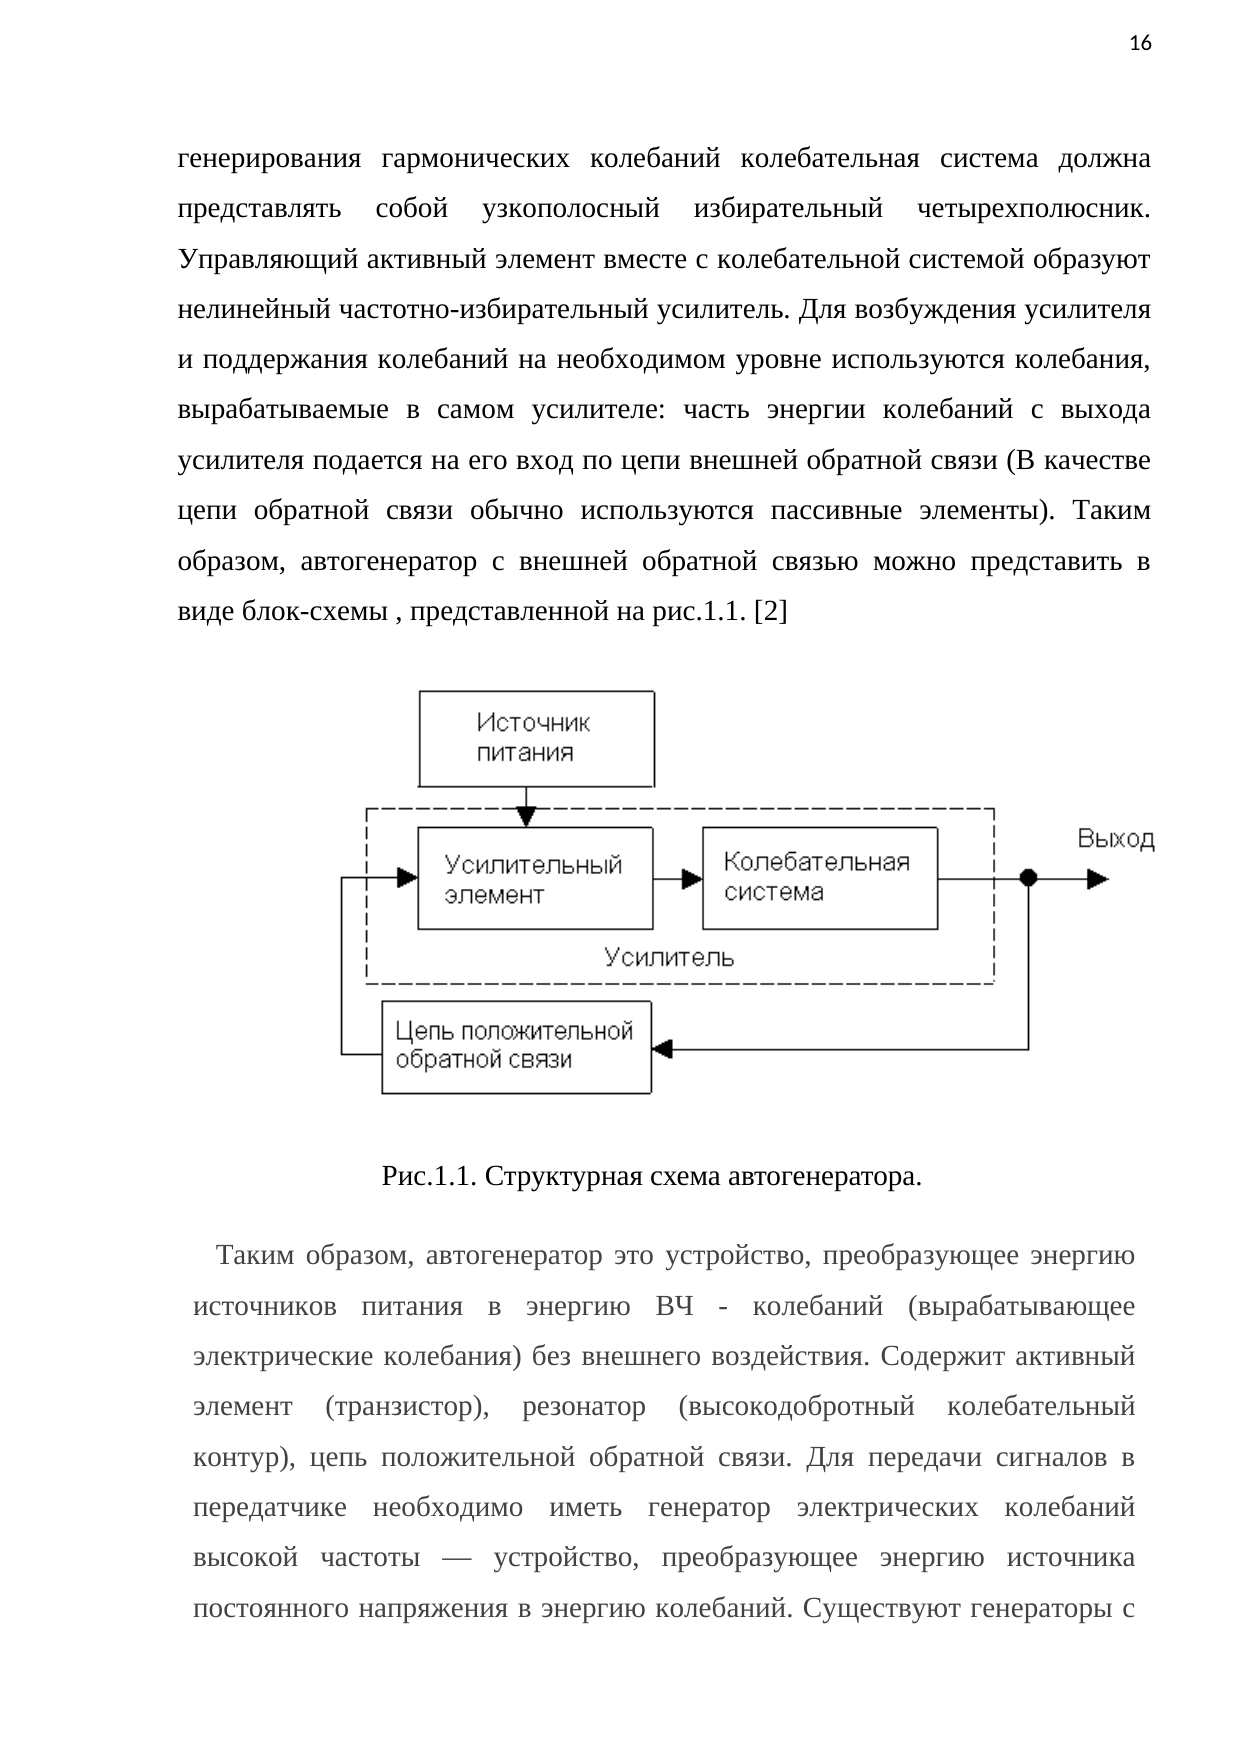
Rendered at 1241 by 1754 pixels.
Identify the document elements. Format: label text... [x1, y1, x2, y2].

picture [327, 672, 1161, 1115]
text Рис.1.1. Структурная схема автогенератора. [177, 1158, 1152, 1192]
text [193, 1237, 1136, 1623]
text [177, 140, 1152, 626]
